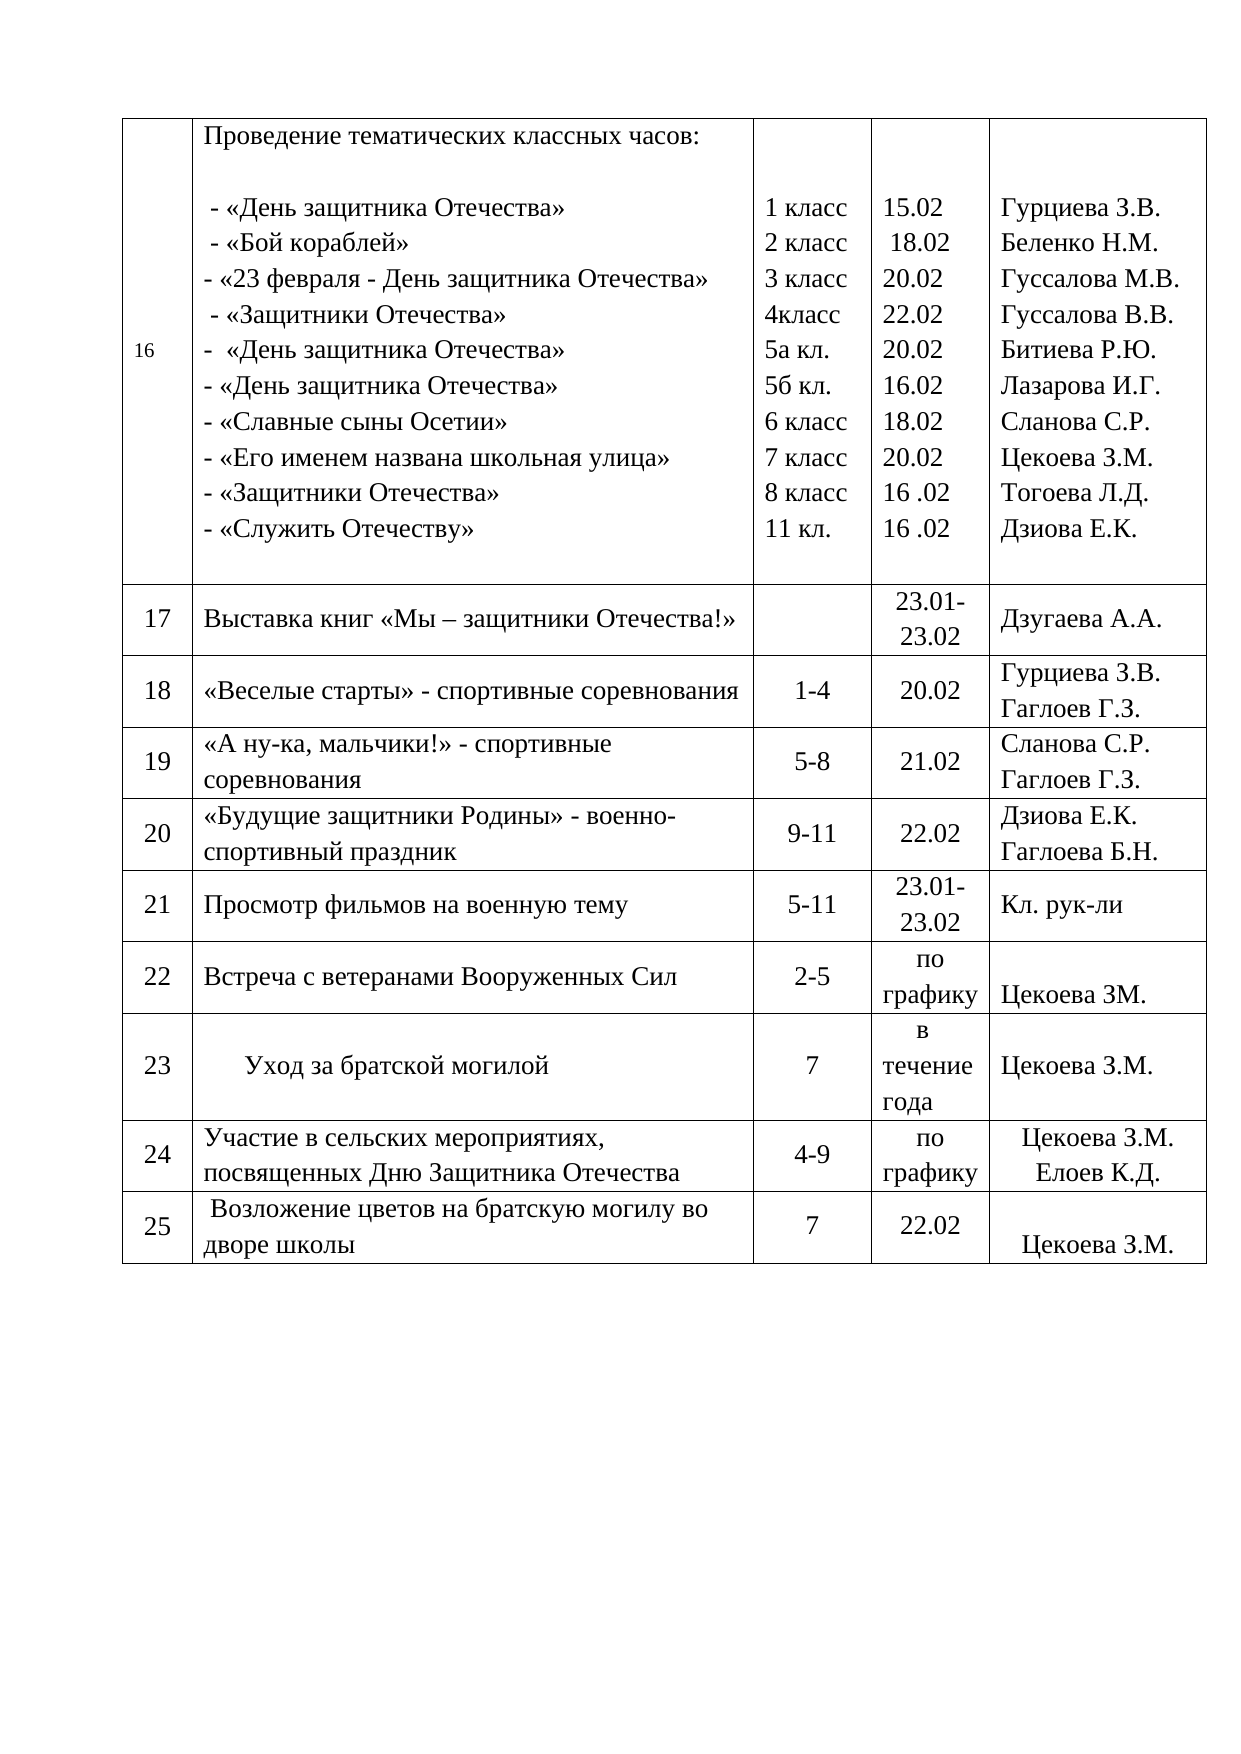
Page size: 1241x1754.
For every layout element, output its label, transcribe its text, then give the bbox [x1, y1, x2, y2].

table_cell 18 [123, 656, 192, 727]
table_cell 5-8 [754, 728, 871, 798]
table_cell Дзугаева А.А. [990, 585, 1206, 655]
table_cell 22.02 [872, 799, 989, 869]
table_cell «Будущие защитники Родины» - военно-спортивный праздник [193, 799, 753, 869]
table_cell 23.01-23.02 [872, 871, 989, 941]
table_cell 16 [123, 119, 192, 584]
table_cell Просмотр фильмов на военную тему [193, 871, 753, 941]
table_cell по графику [872, 1121, 989, 1191]
table_cell 23.01-23.02 [872, 585, 989, 655]
table_cell 22.02 [872, 1192, 989, 1262]
table_cell 2-5 [754, 942, 871, 1012]
table_cell 9-11 [754, 799, 871, 869]
table_cell в течение года [872, 1014, 989, 1119]
table_cell Возложение цветов на братскую могилу во дворе школы [193, 1192, 753, 1262]
table_cell Участие в сельских мероприятиях, посвященных Дню Защитника Отечества [193, 1121, 753, 1191]
table_cell Цекоева З.М. Елоев К.Д. [990, 1121, 1206, 1191]
table_cell Встреча с ветеранами Вооруженных Сил [193, 942, 753, 1012]
table_cell Уход за братской могилой [193, 1014, 753, 1119]
table_cell 22 [123, 942, 192, 1012]
table_cell 20 [123, 799, 192, 869]
table_cell 15.02 18.02 20.02 22.02 20.02 16.02 18.02 20.02 16 .02 16 .02 [872, 119, 989, 584]
table_cell 1 класс 2 класс 3 класс 4класс 5а кл. 5б кл. 6 класс 7 класс 8 класс 11 кл. [754, 119, 871, 584]
table_cell 4-9 [754, 1121, 871, 1191]
table_cell «А ну-ка, мальчики!» - спортивные соревнования [193, 728, 753, 798]
table_cell 23 [123, 1014, 192, 1119]
table_cell 19 [123, 728, 192, 798]
table_cell Кл. рук-ли [990, 871, 1206, 941]
table_cell [754, 585, 871, 655]
table_cell 7 [754, 1192, 871, 1262]
table_cell 17 [123, 585, 192, 655]
table_cell Цекоева ЗМ. [990, 942, 1206, 1012]
table_cell Сланова С.Р. Гаглоев Г.З. [990, 728, 1206, 798]
table_cell Гурциева З.В. Беленко Н.М. Гуссалова М.В. Гуссалова В.В. Битиева Р.Ю. Лазарова И.Г. Сланова С.Р. Цекоева З.М. Тогоева Л.Д. Дзиова Е.К. [990, 119, 1206, 584]
table_cell Проведение тематических классных часов: - «День защитника Отечества» - «Бой кораблей» - «23 февраля - День защитника Отечества» - «Защитники Отечества» - «День защитника Отечества» - «День защитника Отечества» - «Славные сыны Осетии» - «Его именем названа школьная улица» - «Защитники Отечества» - «Служить Отечеству» [193, 119, 753, 584]
table_cell Дзиова Е.К. Гаглоева Б.Н. [990, 799, 1206, 869]
table_cell 21.02 [872, 728, 989, 798]
table_cell 1-4 [754, 656, 871, 727]
table_cell 21 [123, 871, 192, 941]
table_cell по графику [872, 942, 989, 1012]
table_cell 7 [754, 1014, 871, 1119]
table_cell 24 [123, 1121, 192, 1191]
table_cell 20.02 [872, 656, 989, 727]
table_cell «Веселые старты» - спортивные соревнования [193, 656, 753, 727]
table_cell 25 [123, 1192, 192, 1262]
table_cell Выставка книг «Мы – защитники Отечества!» [193, 585, 753, 655]
table_cell Цекоева З.М. [990, 1014, 1206, 1119]
table_cell 5-11 [754, 871, 871, 941]
table_cell Цекоева З.М. [990, 1192, 1206, 1262]
table_cell Гурциева З.В. Гаглоев Г.З. [990, 656, 1206, 727]
